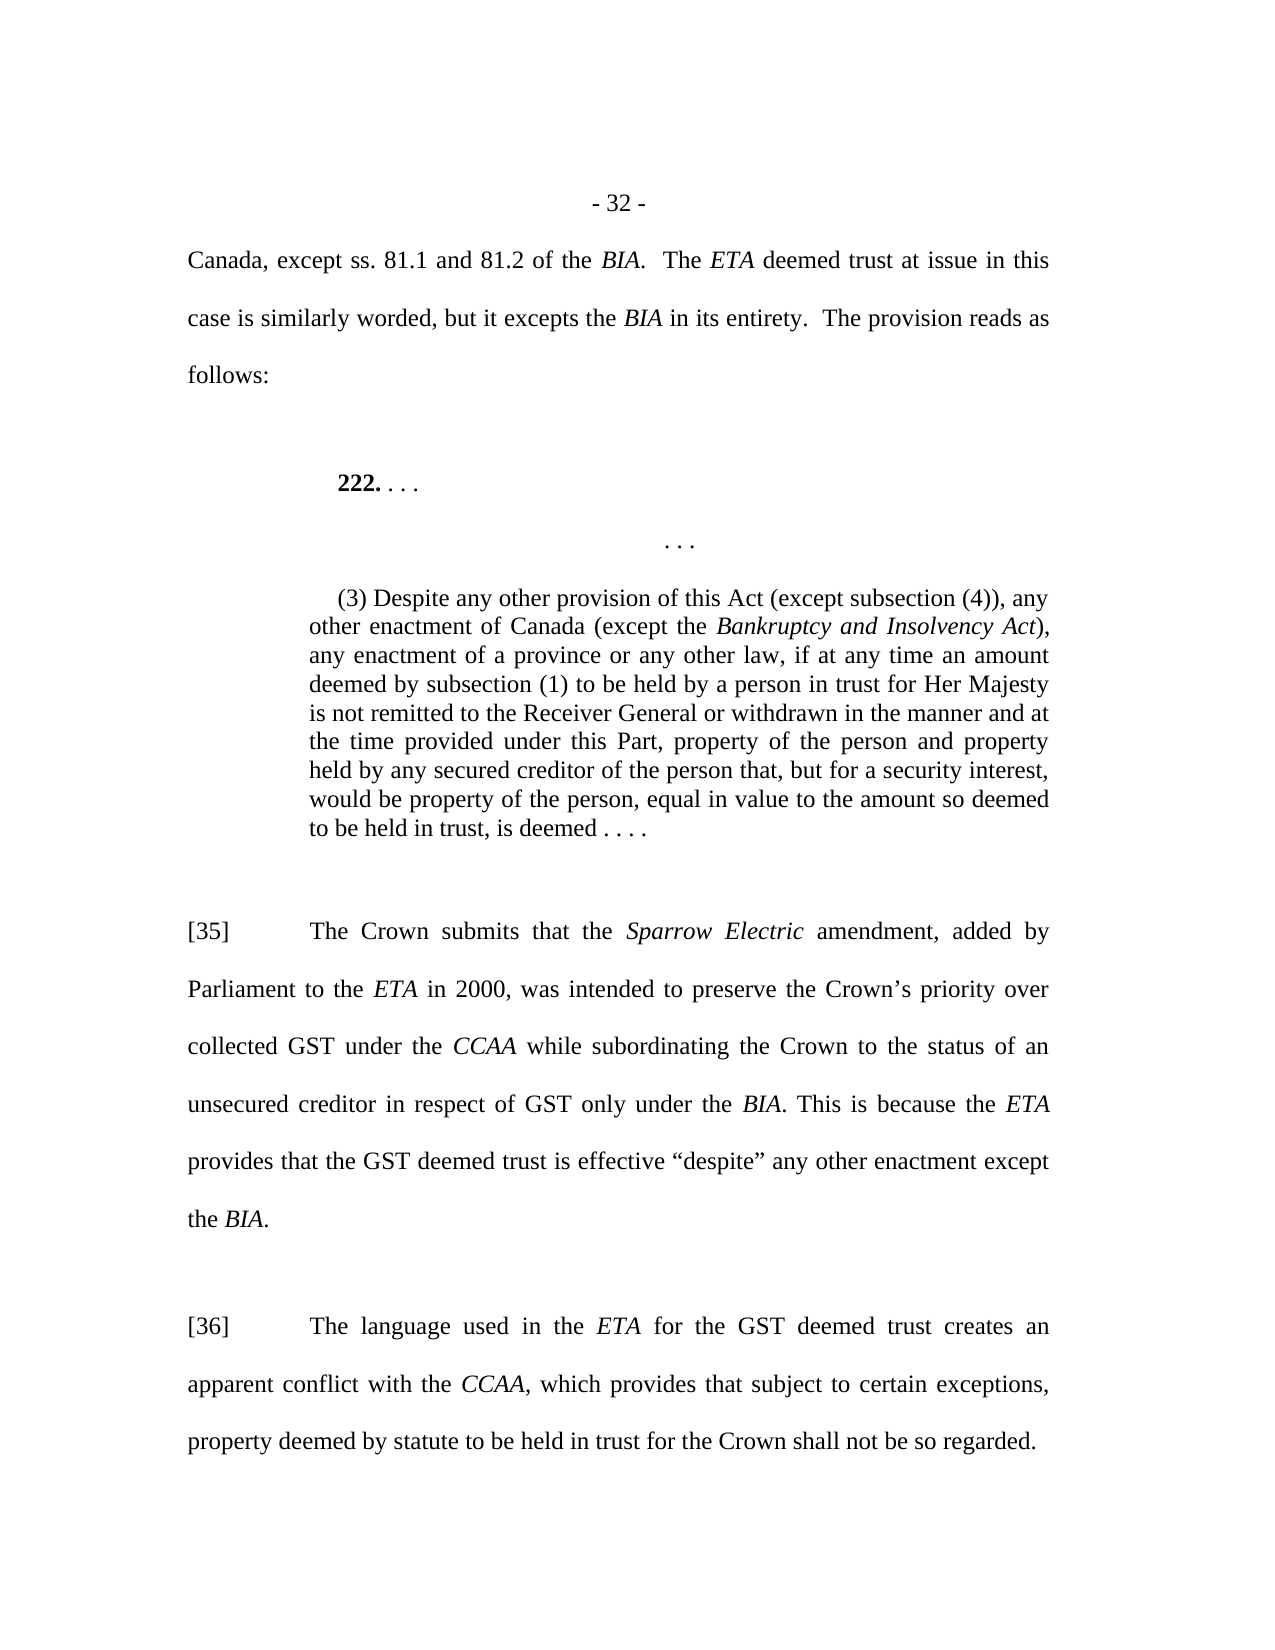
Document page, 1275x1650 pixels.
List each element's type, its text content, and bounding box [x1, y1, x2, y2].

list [187, 245, 1050, 389]
text 222. . . . [309, 468, 1050, 496]
list The Crown submits that the Sparrow Electric amendment, added by Parliament to the ETA in 2000, was intended to preserve the Crown’s priority over collected GST under the CCAA while subordinating the Crown to the status of an unsecured creditor in respect of GST only under the BIA. This is because the ETA provides that the GST deemed trust is effective “despite” any other enactment except the BIA. [187, 916, 1050, 1233]
text (3) Despite any other provision of this Act (except subsection (4)), any other enactment of Canada (except the Bankruptcy and Insolvency Act), any enactment of a province or any other law, if at any time an amount deemed by subsection (1) to be held by a person in trust for Her Majesty is not remitted to the Receiver General or withdrawn in the manner and at the time provided under this Part, property of the person and property held by any secured creditor of the person that, but for a security interest, would be property of the person, equal in value to the amount so deemed to be held in trust, is deemed . . . . [309, 583, 1050, 841]
text . . . [309, 525, 1050, 554]
list The language used in the ETA for the GST deemed trust creates an apparent conflict with the CCAA, which provides that subject to certain exceptions, property deemed by statute to be held in trust for the Crown shall not be so regarded. [187, 1311, 1050, 1455]
